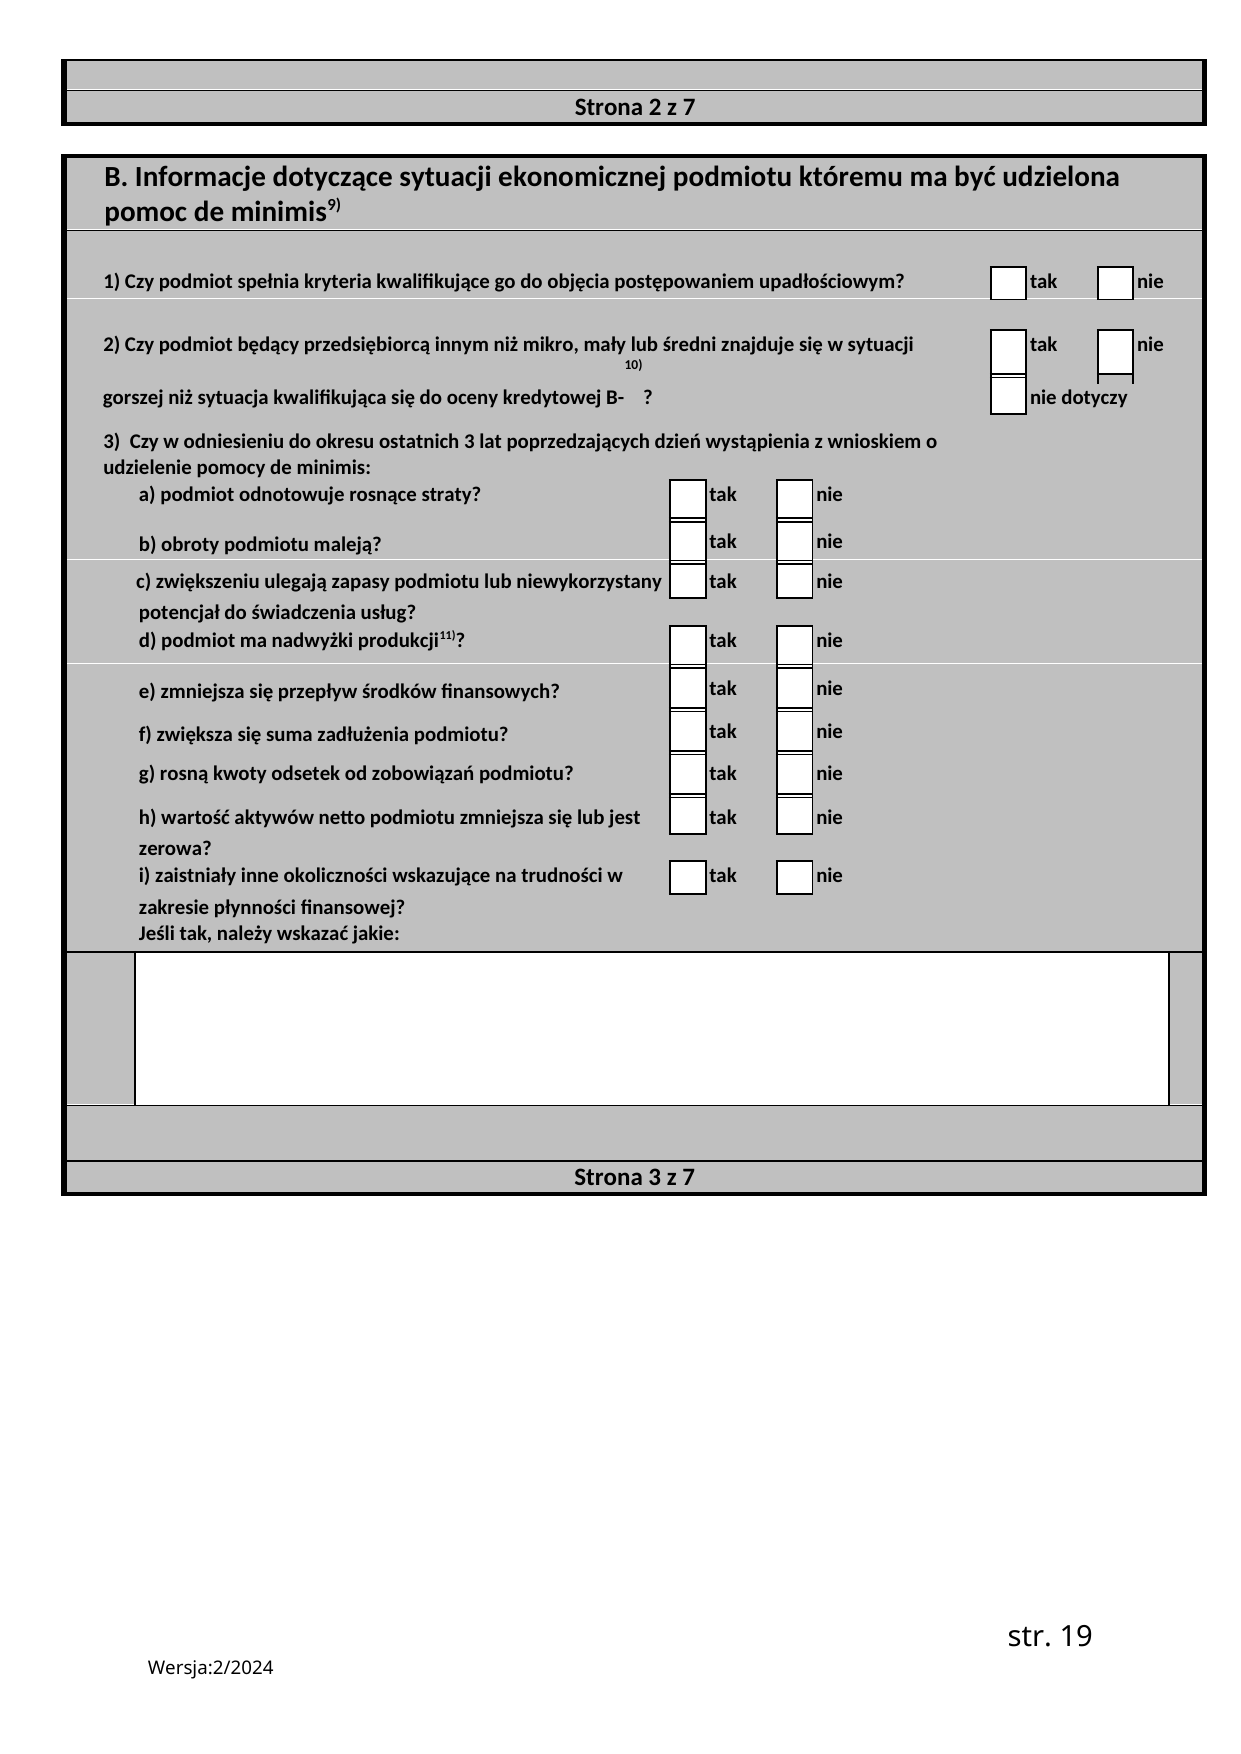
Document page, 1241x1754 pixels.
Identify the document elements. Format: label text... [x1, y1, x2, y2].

table_cell 2) Czy podmiot będący przedsiębiorcą innym niż mikro, mały lub średni znajduje się w sytuacji 10) [67, 329, 990, 373]
table_cell potencjał do świadczenia usług? [67, 597, 1202, 625]
table_cell a) podmiot odnotowuje rosnące straty? [67, 479, 669, 517]
table_cell [1098, 61, 1202, 89]
table_cell h) wartość aktywów netto podmiotu zmniejsza się lub jest [67, 804, 669, 833]
table_cell nie [813, 719, 1202, 750]
table_cell [671, 862, 705, 893]
table_cell [778, 712, 812, 750]
table_cell gorszej niż sytuacja kwalifikująca się do oceny kredytowej B- ? [67, 384, 990, 413]
table_cell [671, 565, 705, 597]
table_cell nie [813, 529, 1202, 559]
table_cell [671, 669, 705, 707]
table_cell e) zmniejsza się przepływ środków finansowych? [67, 675, 669, 707]
table_cell [778, 481, 812, 517]
table_cell Strona 2 z 7 [67, 91, 1098, 122]
table_cell zakresie płynności finansowej? Jeśli tak, należy wskazać jakie: [67, 893, 1202, 951]
table_cell [671, 798, 705, 833]
table_header B. Informacje dotyczące sytuacji ekonomicznej podmiotu któremu ma być udzielona pomoc de minimis9) [67, 158, 1202, 229]
table_cell zerowa? [67, 833, 1202, 860]
table_cell [1099, 331, 1132, 373]
table_cell nie [813, 860, 1202, 893]
table_cell [67, 61, 1098, 89]
table_cell tak [707, 860, 776, 893]
table_cell [671, 523, 705, 559]
table_cell nie [813, 804, 1202, 833]
table_cell tak [707, 760, 776, 793]
table_cell [671, 755, 705, 793]
table_cell [992, 378, 1025, 413]
table_cell tak [707, 675, 776, 707]
table_cell [778, 755, 812, 793]
table_cell [67, 231, 1202, 266]
table_cell tak [707, 625, 776, 663]
table_cell [67, 1106, 1202, 1160]
table_cell tak [1027, 329, 1097, 373]
table_cell [778, 862, 812, 893]
table_cell [778, 669, 812, 707]
table_cell [1099, 268, 1132, 298]
table_cell [671, 712, 705, 750]
table_cell [992, 268, 1025, 298]
table_cell [136, 953, 1168, 1104]
table_cell [671, 627, 705, 663]
table_cell tak [707, 568, 776, 597]
table_cell tak [707, 719, 776, 750]
table_cell 1) Czy podmiot spełnia kryteria kwalifikujące go do objęcia postępowaniem upadłościowym? [67, 266, 990, 298]
table_cell i) zaistniały inne okoliczności wskazujące na trudności w [67, 860, 669, 893]
table_cell tak [1027, 266, 1097, 298]
table_cell [778, 565, 812, 597]
table_cell d) podmiot ma nadwyżki produkcji11)? [67, 625, 669, 663]
table_cell [778, 627, 812, 663]
table_cell tak [707, 529, 776, 559]
table_cell tak [707, 479, 776, 517]
table_cell f) zwiększa się suma zadłużenia podmiotu? [67, 719, 669, 750]
table_cell nie [813, 568, 1202, 597]
table_cell Strona 3 z 7 [67, 1162, 1202, 1192]
table_cell nie [1134, 266, 1202, 298]
table_cell [1098, 91, 1202, 122]
table_cell [67, 299, 1202, 329]
table_cell nie dotyczy [1027, 375, 1202, 413]
table_cell nie [1134, 329, 1202, 373]
table_cell 3) Czy w odniesieniu do okresu ostatnich 3 lat poprzedzających dzień wystąpienia z wnioskiem o udzielenie pomocy de minimis: [67, 413, 1202, 479]
table_cell b) obroty podmiotu maleją? [67, 529, 669, 559]
table_cell nie [813, 625, 1202, 663]
table_cell [778, 798, 812, 833]
table_cell nie [813, 479, 1202, 517]
table_cell nie [813, 675, 1202, 707]
table_cell c) zwiększeniu ulegają zapasy podmiotu lub niewykorzystany [67, 568, 669, 597]
table_cell [1170, 953, 1202, 1104]
table_cell [67, 953, 134, 1104]
table_cell g) rosną kwoty odsetek od zobowiązań podmiotu? [67, 760, 669, 793]
table_cell [778, 523, 812, 559]
table_cell tak [707, 804, 776, 833]
table_cell [671, 481, 705, 517]
table_cell nie [813, 760, 1202, 793]
table_cell [992, 331, 1025, 373]
